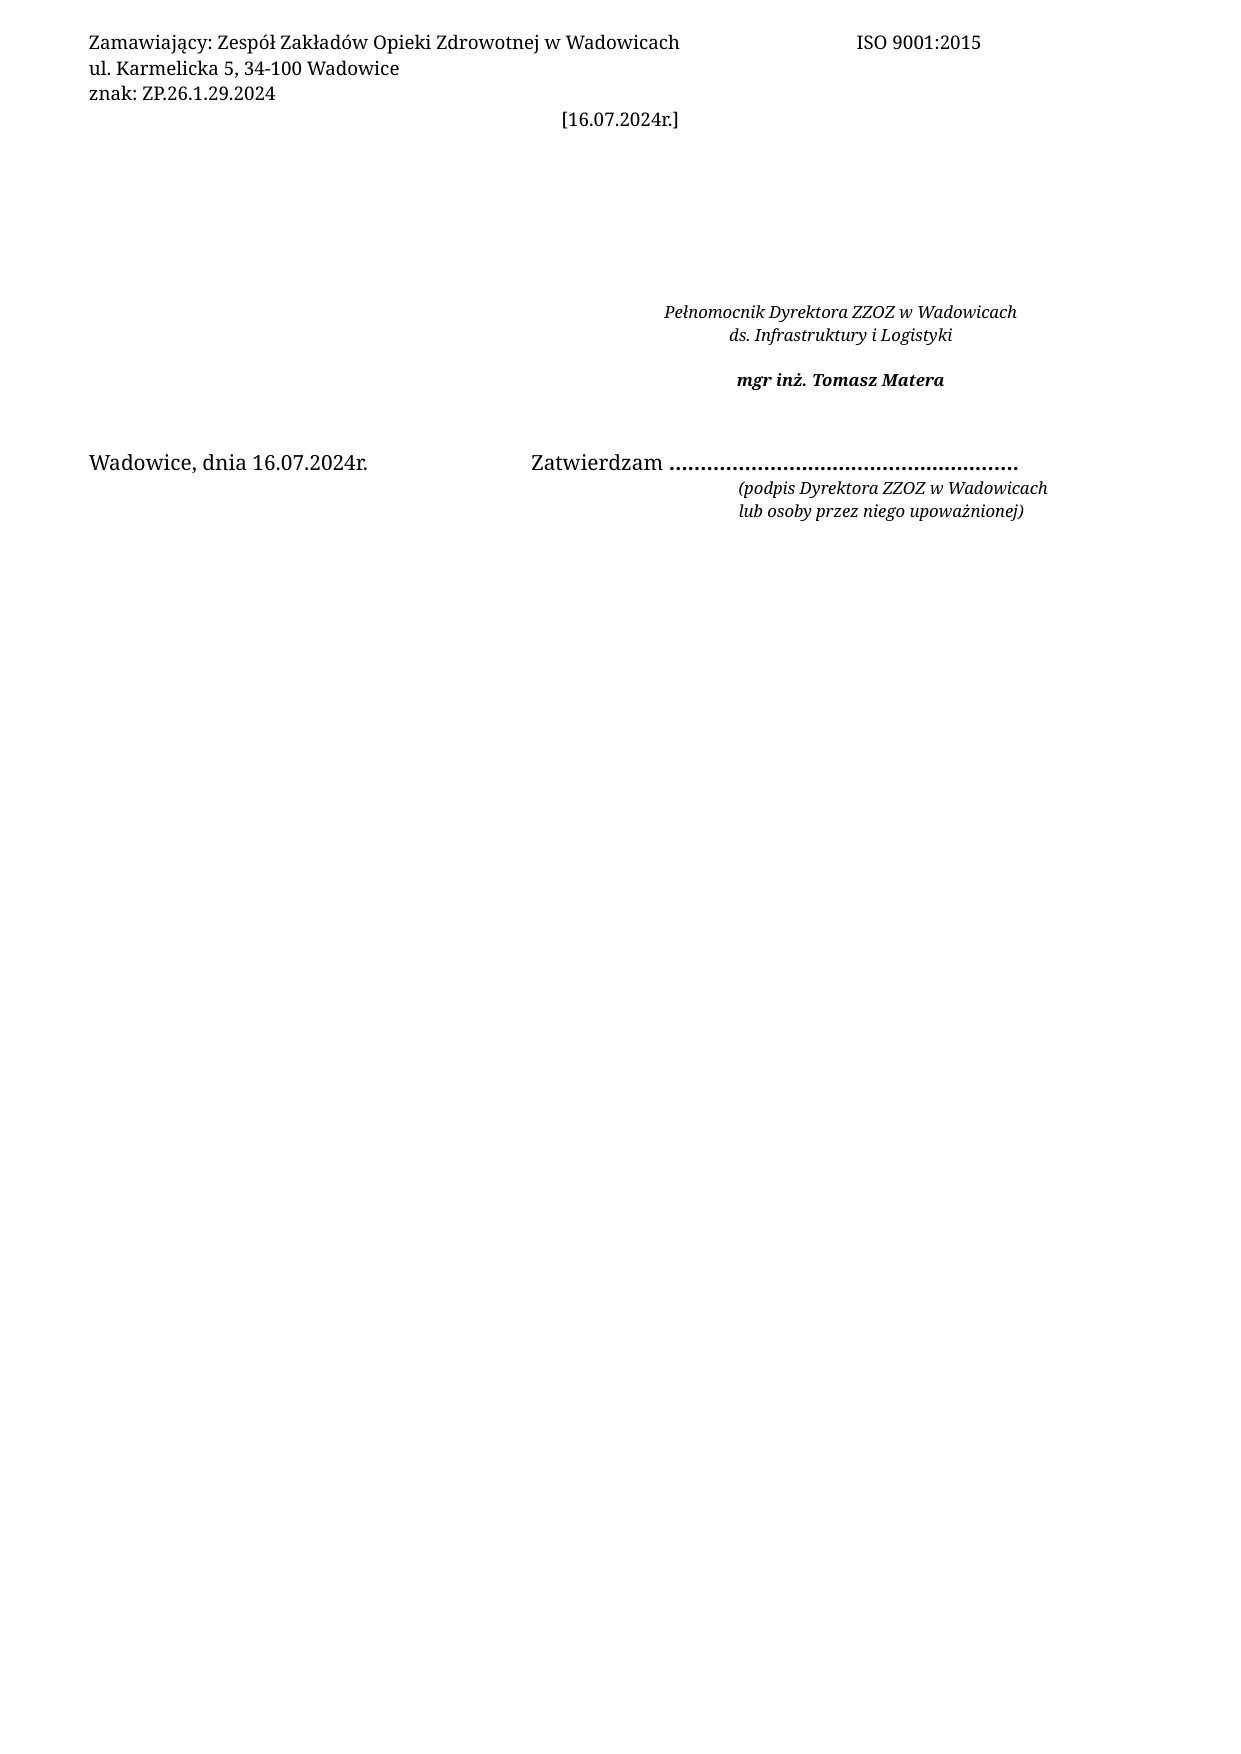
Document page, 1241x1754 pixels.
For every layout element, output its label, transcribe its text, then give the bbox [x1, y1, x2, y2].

text Wadowice, dnia 16.07.2024r. Zatwierdzam ………………….........………..........……. [89, 448, 1152, 477]
text mgr inż. Tomasz Matera [532, 369, 1152, 391]
text lub osoby przez niego upoważnionej) [738, 499, 1152, 522]
text Pełnomocnik Dyrektora ZZOZ w Wadowicach [532, 301, 1152, 323]
text (podpis Dyrektora ZZOZ w Wadowicach [738, 477, 1152, 499]
text ds. Infrastruktury i Logistyki [532, 323, 1152, 346]
